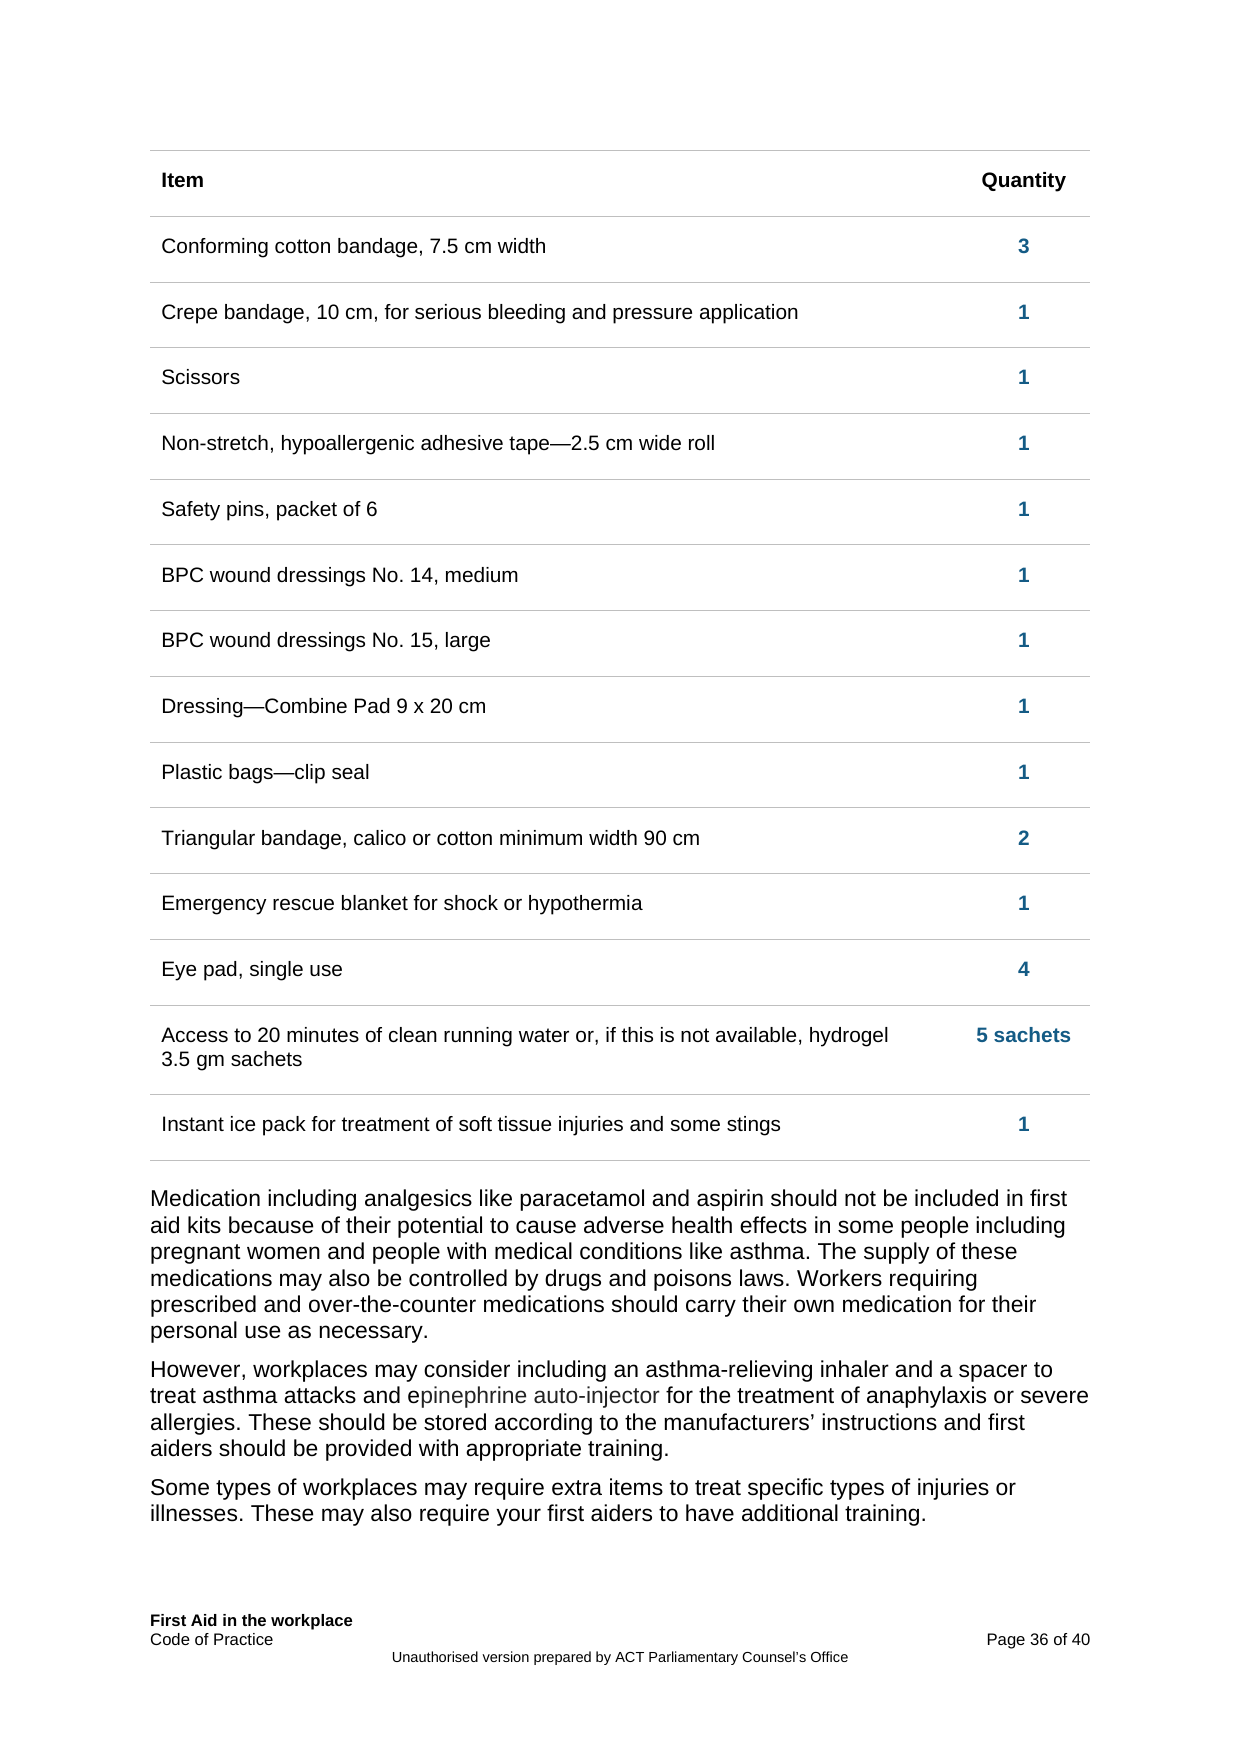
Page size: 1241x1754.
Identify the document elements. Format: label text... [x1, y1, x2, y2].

table_cell 1 [957, 545, 1090, 610]
table_cell Access to 20 minutes of clean running water or, if this is not available, hydrogel 3.5 gm sachets [150, 1006, 957, 1094]
table_cell 3 [957, 217, 1090, 281]
table_cell Plastic bags—clip seal [150, 743, 957, 807]
table_cell Instant ice pack for treatment of soft tissue injuries and some stings [150, 1095, 957, 1160]
table_cell 2 [957, 808, 1090, 873]
table_cell 1 [957, 743, 1090, 807]
table_cell Eye pad, single use [150, 940, 957, 1004]
table_cell Dressing—Combine Pad 9 x 20 cm [150, 677, 957, 742]
table_cell Crepe bandage, 10 cm, for serious bleeding and pressure application [150, 283, 957, 347]
table_cell 5 sachets [957, 1006, 1090, 1094]
text Some types of workplaces may require extra items to treat specific types of injuries or illnesses. These may also require your first aiders to have additional training. [150, 1474, 1090, 1527]
table_cell Safety pins, packet of 6 [150, 480, 957, 544]
text Medication including analgesics like paracetamol and aspirin should not be included in first aid kits because of their potential to cause adverse health effects in some people including pregnant women and people with medical conditions like asthma. The supply of these medications may also be controlled by drugs and poisons laws. Workers requiring prescribed and over-the-counter medications should carry their own medication for their personal use as necessary. [150, 1185, 1090, 1343]
table_cell 1 [957, 348, 1090, 413]
table_cell Scissors [150, 348, 957, 413]
table_cell 1 [957, 611, 1090, 676]
table_cell 1 [957, 677, 1090, 742]
table_cell Triangular bandage, calico or cotton minimum width 90 cm [150, 808, 957, 873]
table_cell 4 [957, 940, 1090, 1004]
table_cell 1 [957, 414, 1090, 479]
table_header Quantity [957, 151, 1090, 216]
table_cell 1 [957, 1095, 1090, 1160]
table_cell 1 [957, 283, 1090, 347]
table_cell 1 [957, 480, 1090, 544]
table_cell Non-stretch, hypoallergenic adhesive tape—2.5 cm wide roll [150, 414, 957, 479]
table_cell BPC wound dressings No. 14, medium [150, 545, 957, 610]
table_header Item [150, 151, 957, 216]
table_cell Conforming cotton bandage, 7.5 cm width [150, 217, 957, 281]
table_cell Emergency rescue blanket for shock or hypothermia [150, 874, 957, 939]
text However, workplaces may consider including an asthma-relieving inhaler and a spacer to treat asthma attacks and epinephrine auto-injector for the treatment of anaphylaxis or severe allergies. These should be stored according to the manufacturers’ instructions and first aiders should be provided with appropriate training. [150, 1356, 1090, 1461]
table_cell 1 [957, 874, 1090, 939]
table_cell BPC wound dressings No. 15, large [150, 611, 957, 676]
